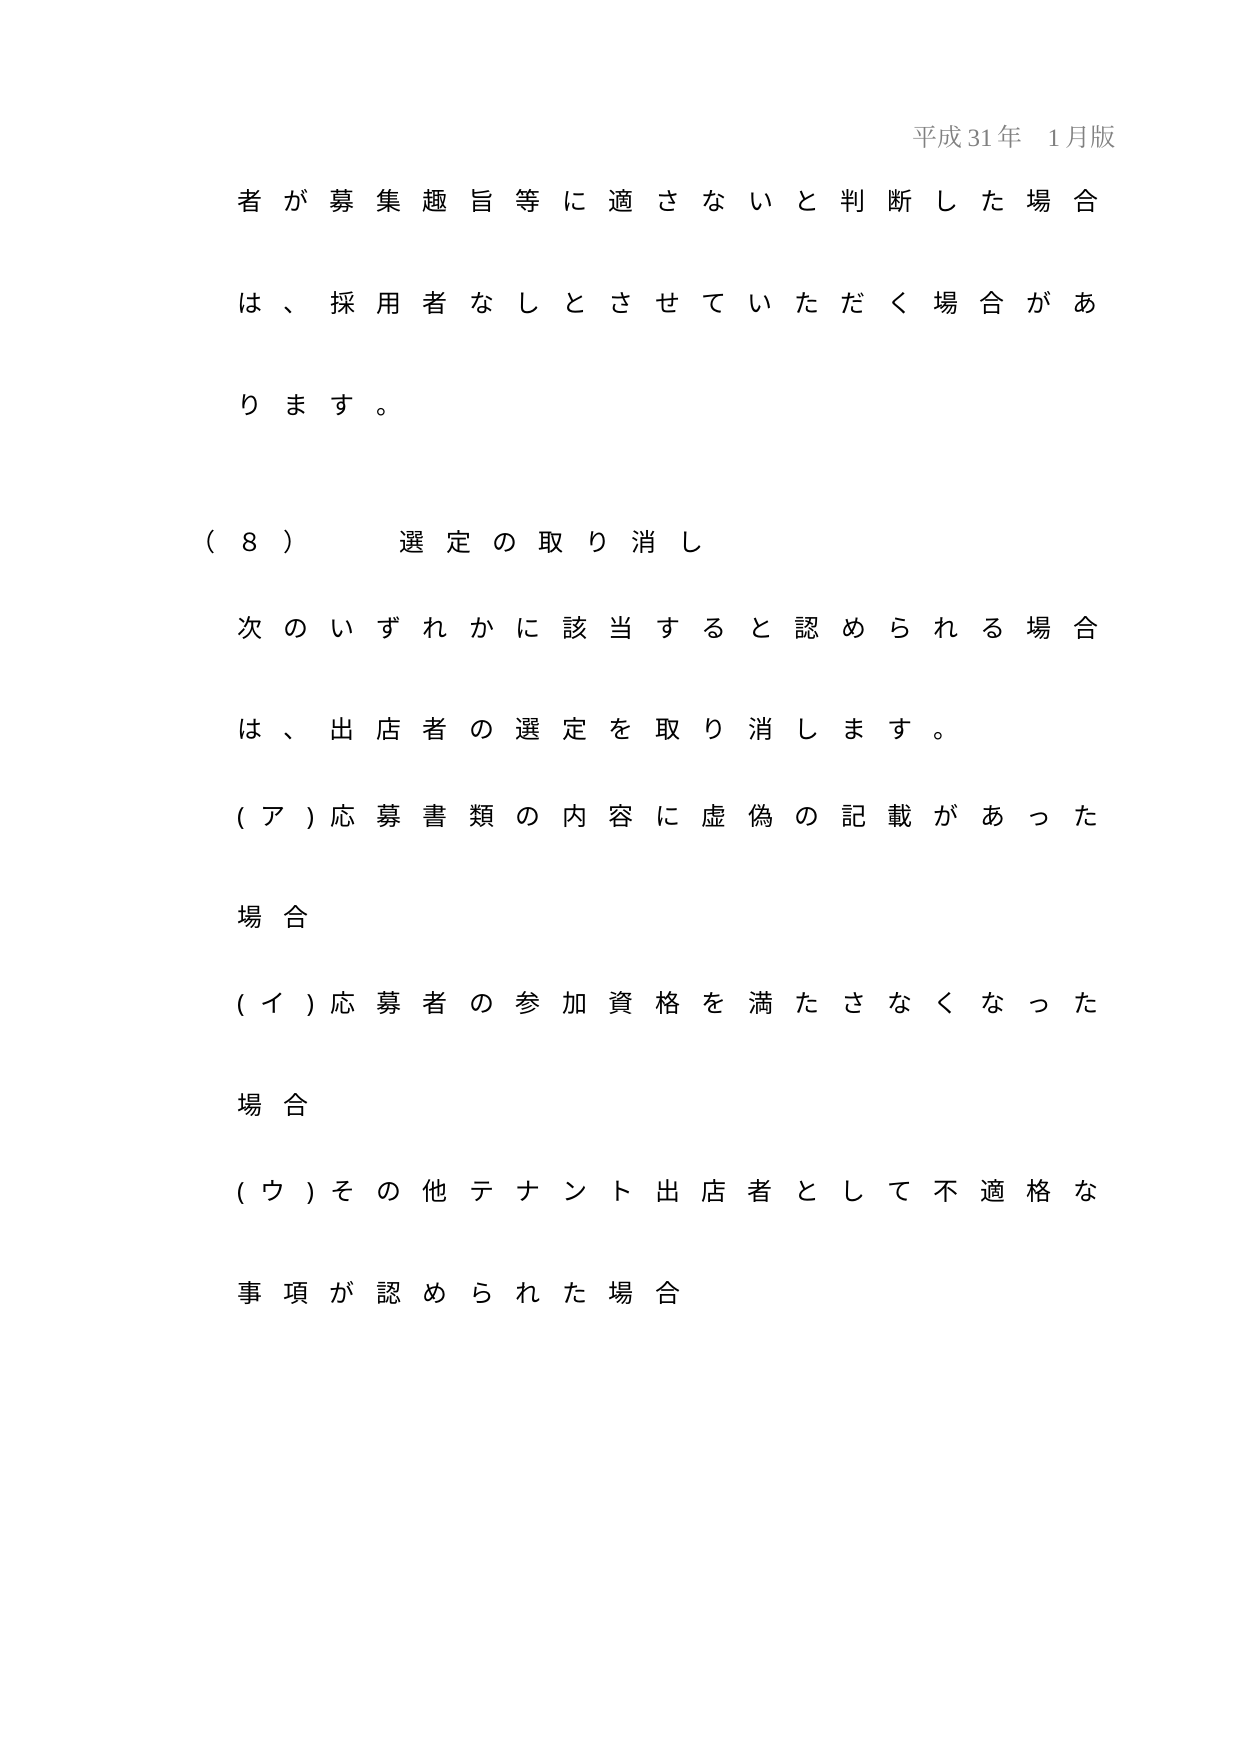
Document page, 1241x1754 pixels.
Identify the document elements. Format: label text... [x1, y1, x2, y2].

list 次のいずれかに該当すると認められる場合は、出店者の選定を取り消します。 [221, 592, 1119, 762]
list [221, 166, 1119, 437]
list (ア)応募書類の内容に虚偽の記載があった場合 [221, 780, 1119, 950]
list 選定の取り消し [167, 506, 1119, 574]
list (イ)応募者の参加資格を満たさなくなった場合 [221, 968, 1119, 1138]
list (ウ)その他テナント出店者として不適格な事項が認められた場合 [221, 1156, 1119, 1326]
